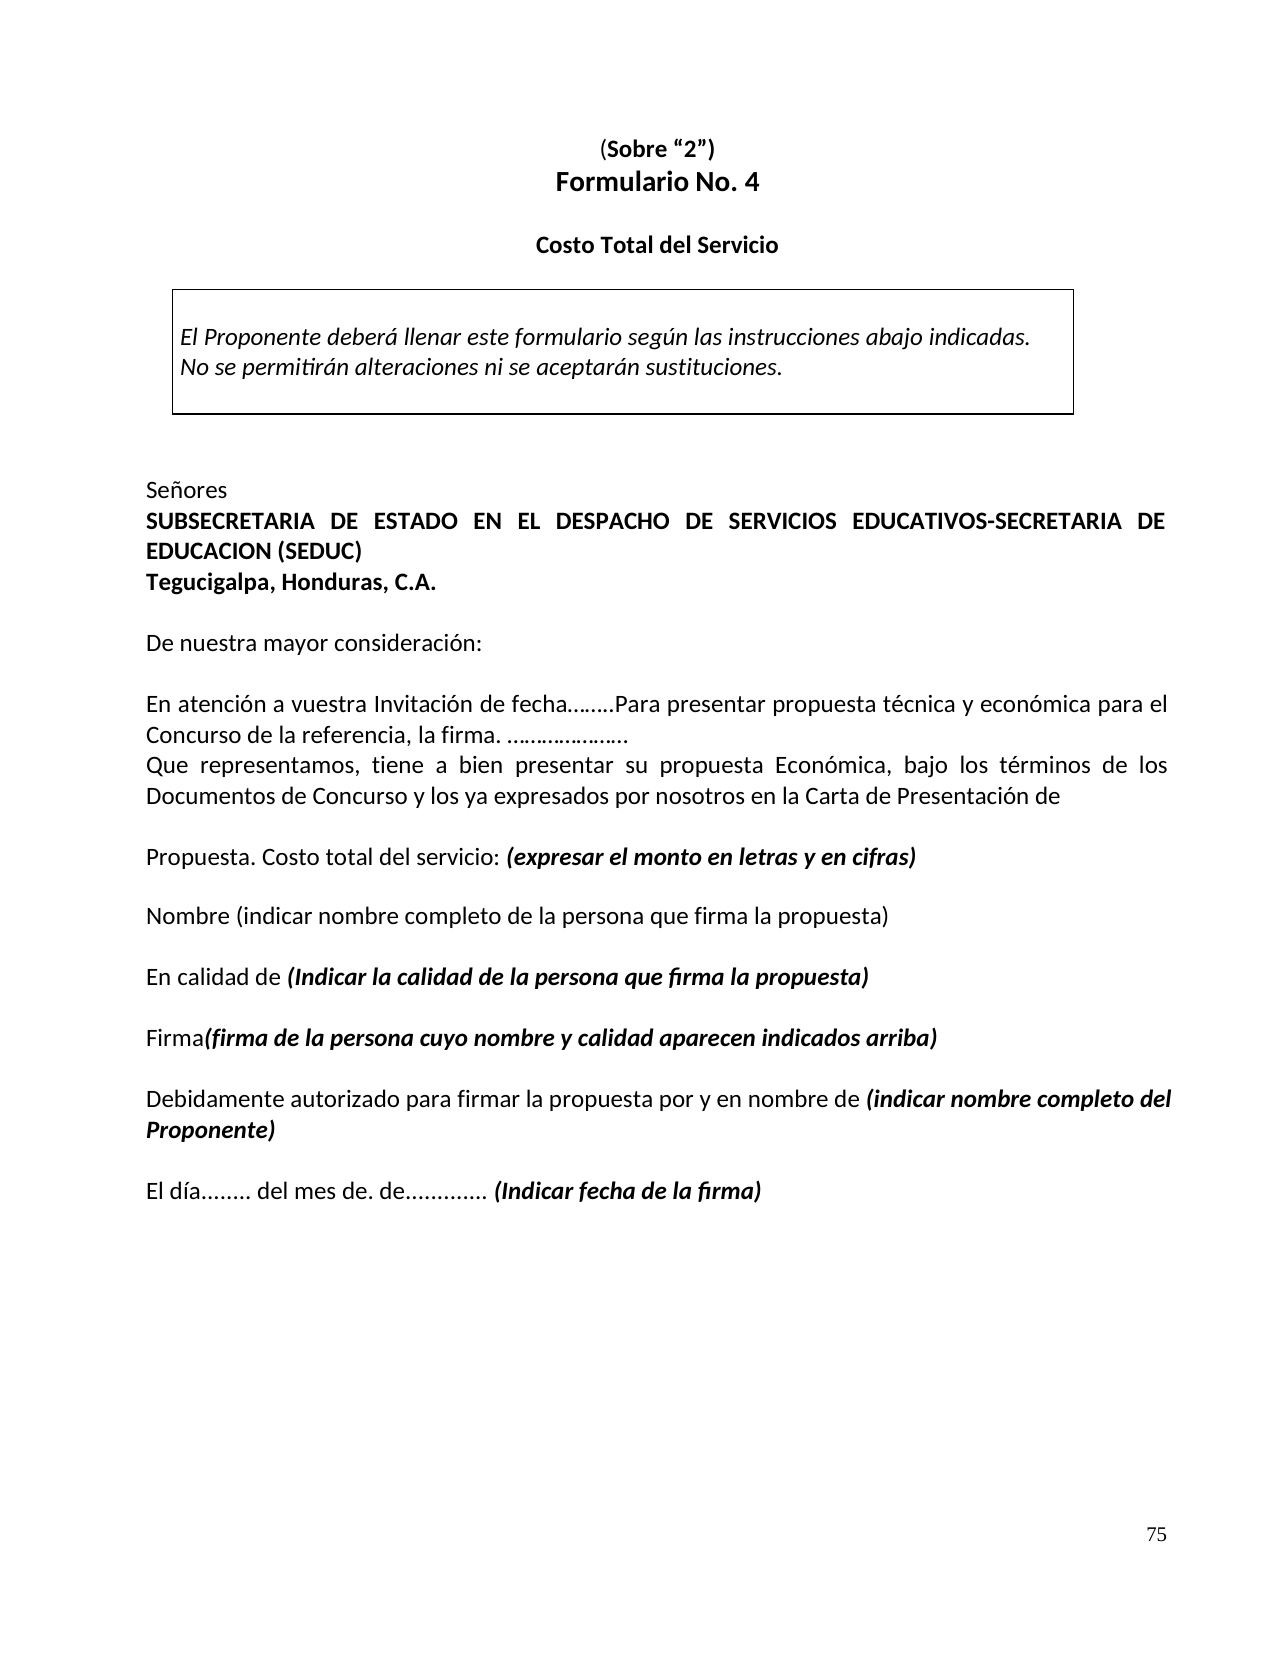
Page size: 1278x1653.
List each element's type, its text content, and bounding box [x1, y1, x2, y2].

text En atención a vuestra Invitación de fecha……..Para presentar propuesta técnica y económica para el [146, 688, 1181, 719]
text Que representamos, tiene a bien presentar su propuesta Económica, bajo los términos de los [146, 749, 1181, 780]
text Debidamente autorizado para firmar la propuesta por y en nombre de (indicar nombre completo del [146, 1084, 1181, 1114]
text De nuestra mayor consideración: [146, 627, 1181, 657]
text Costo Total del Servicio [531, 229, 783, 260]
text Nombre (indicar nombre completo de la persona que firma la propuesta) [146, 902, 1181, 931]
text Formulario No. 4 [552, 163, 762, 199]
text En calidad de (Indicar la calidad de la persona que firma la propuesta) [146, 962, 1181, 992]
text El día........ del mes de. de............. (Indicar fecha de la firma) [146, 1175, 1181, 1206]
text SUBSECRETARIA DE ESTADO EN EL DESPACHO DE SERVICIOS EDUCATIVOS-SECRETARIA DE EDUCACION (SEDUC) [146, 505, 1167, 566]
text Concurso de la referencia, la firma. ………………… [146, 719, 1181, 749]
text Proponente) [146, 1114, 1181, 1145]
text (Sobre “2”) [594, 133, 721, 163]
text El Proponente deberá llenar este formulario según las instrucciones abajo indicadas. No se permitirán alteraciones ni se aceptarán sustituciones. [180, 321, 1036, 382]
text Documentos de Concurso y los ya expresados por nosotros en la Carta de Presentación de Propuesta. Costo total del servicio: (expresar el monto en letras y en cifras) [146, 780, 1172, 871]
text Señores [146, 474, 233, 505]
text Firma(firma de la persona cuyo nombre y calidad aparecen indicados arriba) [146, 1023, 1181, 1053]
text Tegucigalpa, Honduras, C.A. [146, 566, 441, 596]
